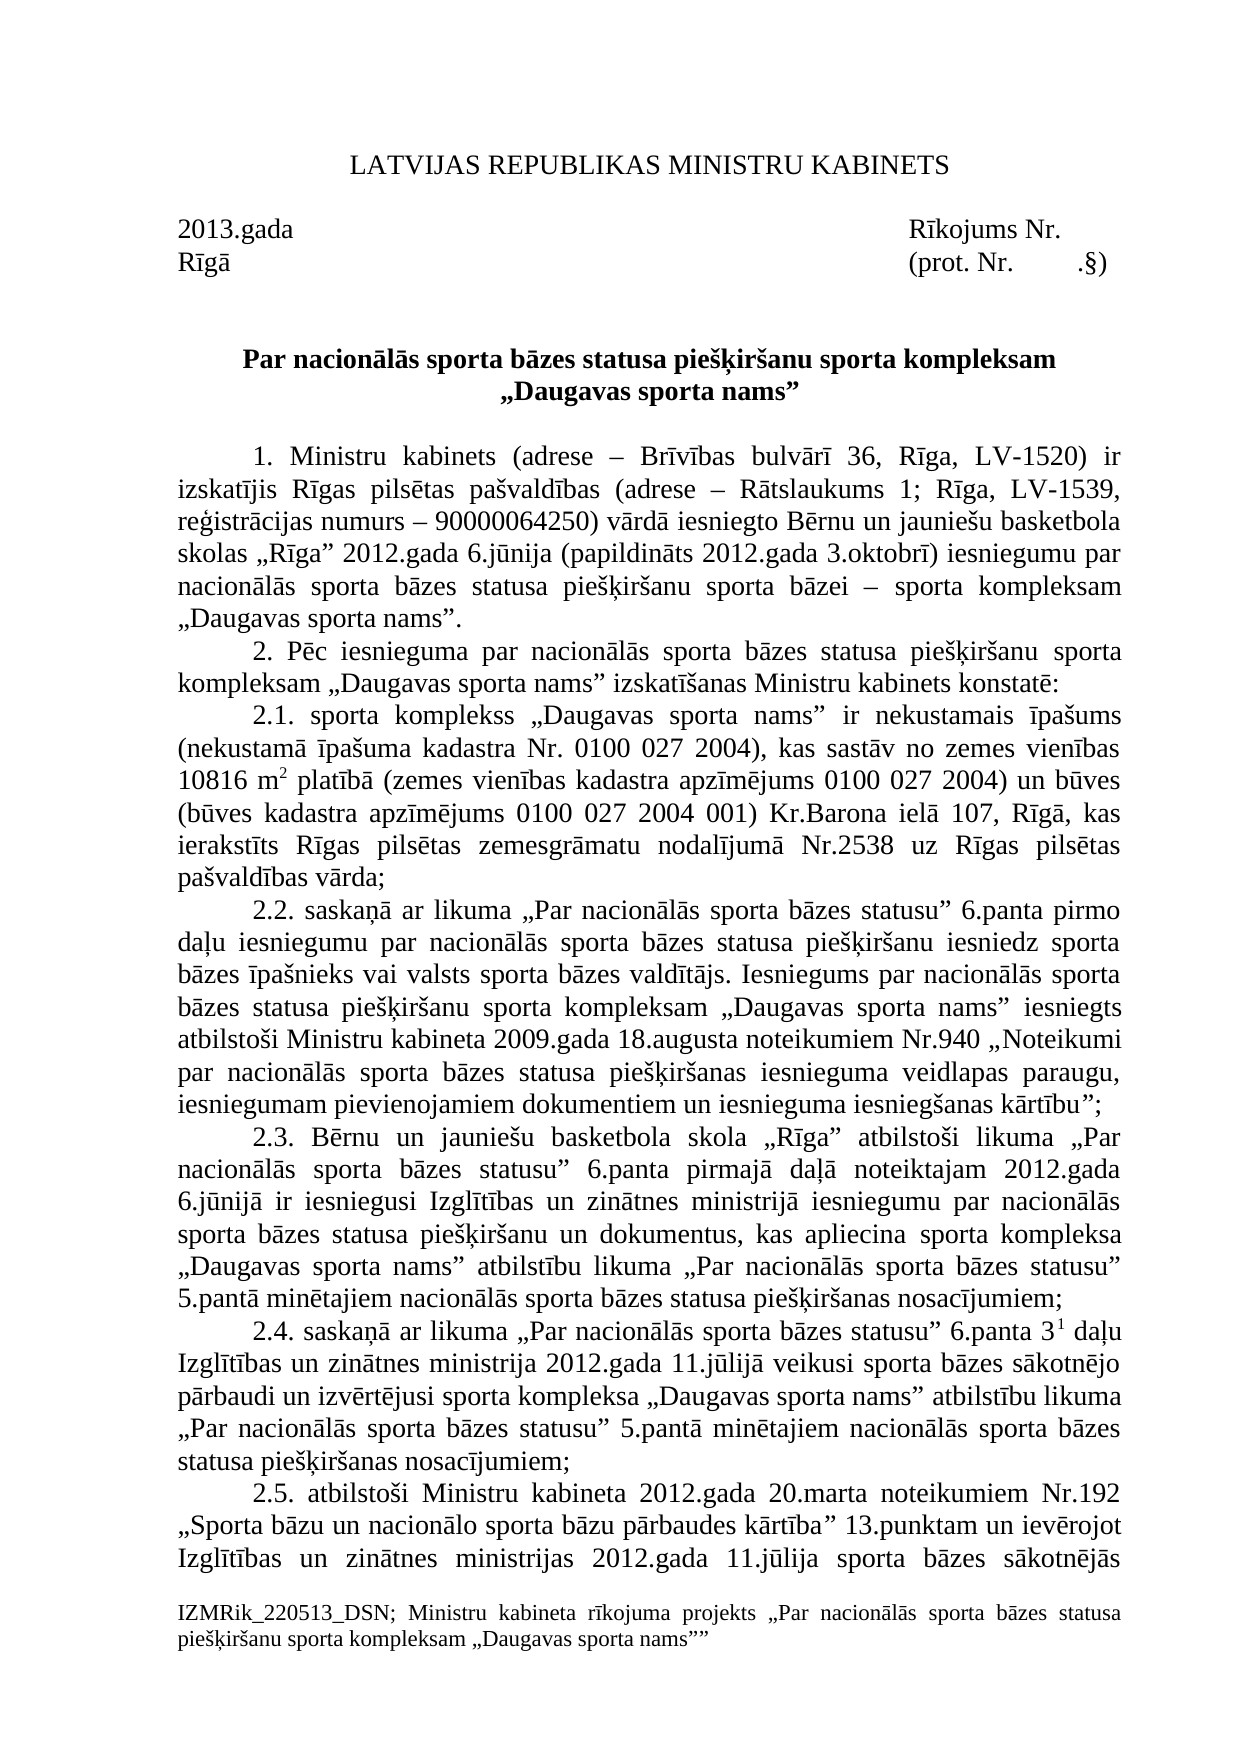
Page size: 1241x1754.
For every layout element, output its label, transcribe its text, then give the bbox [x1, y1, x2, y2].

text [177, 1476, 1122, 1573]
text 1. Ministru kabinets (adrese – Brīvības bulvārī 36, Rīga, LV-1520) ir izskatījis Rīgas pilsētas pašvaldības (adrese – Rātslaukums 1; Rīga, LV-1539, reģistrācijas numurs – 90000064250) vārdā iesniegto Bērnu un jauniešu basketbola skolas „Rīga” 2012.gada 6.jūnija (papildināts 2012.gada 3.oktobrī) iesniegumu par nacionālās sporta bāzes statusa piešķiršanu sporta bāzei – sporta kompleksam „Daugavas sporta nams”. [177, 439, 1122, 634]
text Rīgā (prot. Nr. .§) [177, 245, 1122, 277]
text 2. Pēc iesnieguma par nacionālās sporta bāzes statusa piešķiršanu sporta kompleksam „Daugavas sporta nams” izskatīšanas Ministru kabinets konstatē: [177, 634, 1122, 698]
text 2.4. saskaņā ar likuma „Par nacionālās sporta bāzes statusu” 6.panta 31 daļu Izglītības un zinātnes ministrija 2012.gada 11.jūlijā veikusi sporta bāzes sākotnējo pārbaudi un izvērtējusi sporta kompleksa „Daugavas sporta nams” atbilstību likuma „Par nacionālās sporta bāzes statusu” 5.pantā minētajiem nacionālās sporta bāzes statusa piešķiršanas nosacījumiem; [177, 1314, 1122, 1476]
text 2.1. sporta komplekss „Daugavas sporta nams” ir nekustamais īpašums (nekustamā īpašuma kadastra Nr. 0100 027 2004), kas sastāv no zemes vienības 10816 m2 platībā (zemes vienības kadastra apzīmējums 0100 027 2004) un būves (būves kadastra apzīmējums 0100 027 2004 001) Kr.Barona ielā 107, Rīgā, kas ierakstīts Rīgas pilsētas zemesgrāmatu nodalījumā Nr.2538 uz Rīgas pilsētas pašvaldības vārda; [177, 698, 1122, 893]
text 2013.gada Rīkojums Nr. [177, 212, 1122, 245]
text LATVIJAS REPUBLIKAS MINISTRU KABINETS [177, 148, 1122, 180]
text 2.2. saskaņā ar likuma „Par nacionālās sporta bāzes statusu” 6.panta pirmo daļu iesniegumu par nacionālās sporta bāzes statusa piešķiršanu iesniedz sporta bāzes īpašnieks vai valsts sporta bāzes valdītājs. Iesniegums par nacionālās sporta bāzes statusa piešķiršanu sporta kompleksam „Daugavas sporta nams” iesniegts atbilstoši Ministru kabineta 2009.gada 18.augusta noteikumiem Nr.940 „Noteikumi par nacionālās sporta bāzes statusa piešķiršanas iesnieguma veidlapas paraugu, iesniegumam pievienojamiem dokumentiem un iesnieguma iesniegšanas kārtību”; [177, 893, 1122, 1119]
text Par nacionālās sporta bāzes statusa piešķiršanu sporta kompleksam „Daugavas sporta nams” [177, 342, 1122, 407]
text 2.3. Bērnu un jauniešu basketbola skola „Rīga” atbilstoši likuma „Par nacionālās sporta bāzes statusu” 6.panta pirmajā daļā noteiktajam 2012.gada 6.jūnijā ir iesniegusi Izglītības un zinātnes ministrijā iesniegumu par nacionālās sporta bāzes statusa piešķiršanu un dokumentus, kas apliecina sporta kompleksa „Daugavas sporta nams” atbilstību likuma „Par nacionālās sporta bāzes statusu” 5.pantā minētajiem nacionālās sporta bāzes statusa piešķiršanas nosacījumiem; [177, 1119, 1122, 1314]
